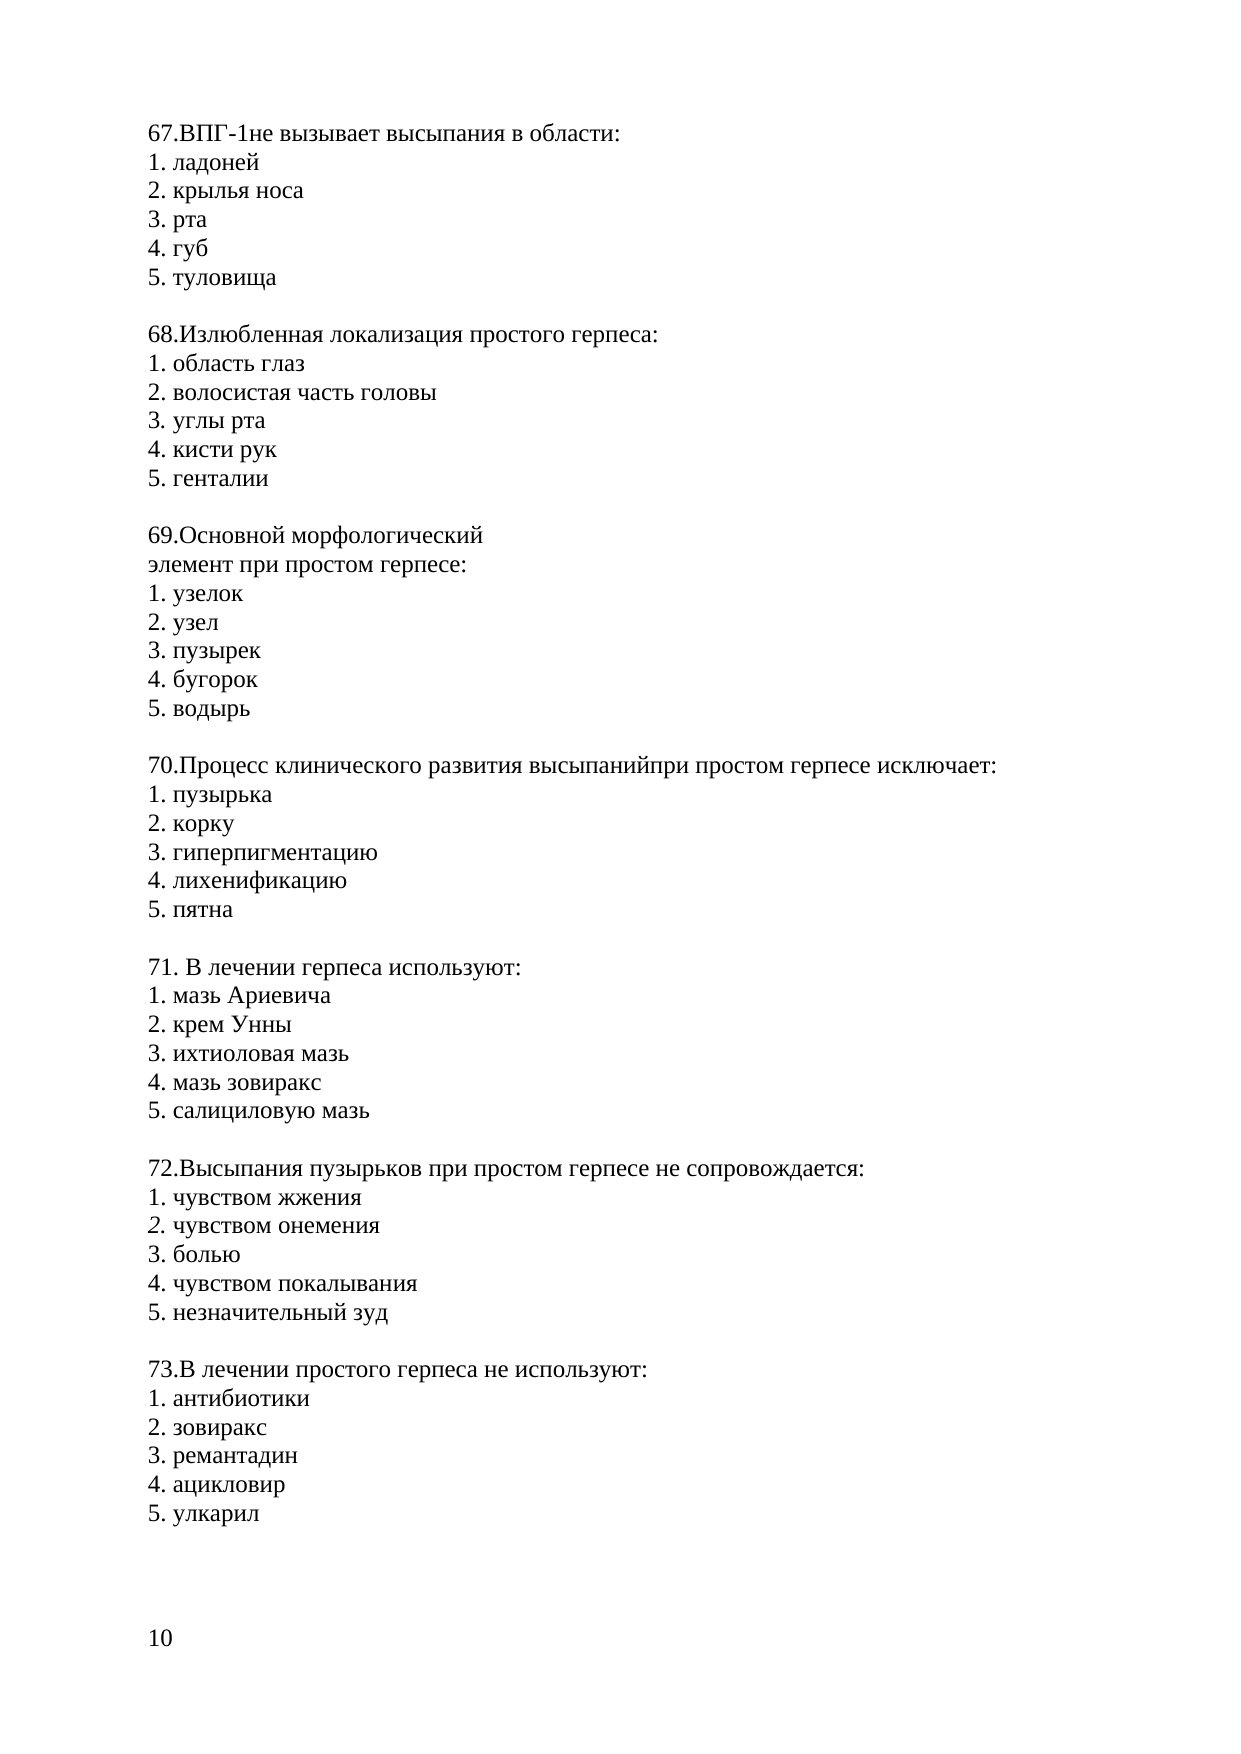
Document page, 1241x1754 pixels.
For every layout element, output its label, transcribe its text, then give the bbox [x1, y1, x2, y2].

text 3. углы рта [148, 406, 1196, 434]
text 2. крылья носа [148, 176, 1196, 204]
text 4. мазь зовиракс [148, 1067, 1196, 1096]
text 5. генталии [148, 463, 1196, 492]
text 1. чувством жжения [148, 1182, 1196, 1211]
text 72.Высыпания пузырьков при простом герпесе не сопровождается: [148, 1153, 1196, 1182]
text 4. губ [148, 233, 1196, 262]
text 68.Излюбленная локализация простого герпеса: [148, 319, 1196, 348]
text 1. мазь Ариевича [148, 981, 1196, 1009]
text 1. антибиотики [148, 1383, 1196, 1412]
text 3. гиперпигментацию [148, 837, 1196, 866]
text 4. кисти рук [148, 434, 1196, 463]
text 2. чувством онемения [148, 1211, 1196, 1239]
text 2. узел [148, 607, 1196, 636]
text 73.В лечении простого герпеса не используют: [148, 1354, 1196, 1383]
text 1. ладоней [148, 147, 1196, 176]
text 2. корку [148, 808, 1196, 837]
text 4. чувством покалывания [148, 1268, 1196, 1297]
text 3. рта [148, 204, 1196, 233]
text 2. крем Унны [148, 1009, 1196, 1038]
text 69.Основной морфологический [148, 521, 1196, 549]
text 1. область глаз [148, 348, 1196, 377]
text 3. ихтиоловая мазь [148, 1038, 1196, 1067]
text 3. ремантадин [148, 1441, 1196, 1469]
text 1. узелок [148, 578, 1196, 607]
text элемент при простом герпесе: [148, 549, 1196, 578]
text 1. пузырька [148, 779, 1196, 808]
text 2. зовиракс [148, 1412, 1196, 1441]
text 4. ацикловир [148, 1469, 1196, 1498]
text 3. пузырек [148, 636, 1196, 664]
text 5. незначительный зуд [148, 1297, 1196, 1326]
text 5. водырь [148, 693, 1196, 722]
text 70.Процесс клинического развития высыпанийпри простом герпесе исключает: [148, 751, 1196, 779]
text 5. улкарил [148, 1498, 1196, 1527]
text 3. болью [148, 1239, 1196, 1268]
text 71. В лечении герпеса используют: [148, 952, 1196, 981]
text 5. салициловую мазь [148, 1096, 1196, 1124]
text 5. пятна [148, 894, 1196, 923]
text 4. бугорок [148, 664, 1196, 693]
text 5. туловища [148, 262, 1196, 291]
text 67.ВПГ-1не вызывает высыпания в области: [148, 118, 1196, 147]
text 4. лихенификацию [148, 866, 1196, 894]
text 2. волосистая часть головы [148, 377, 1196, 406]
